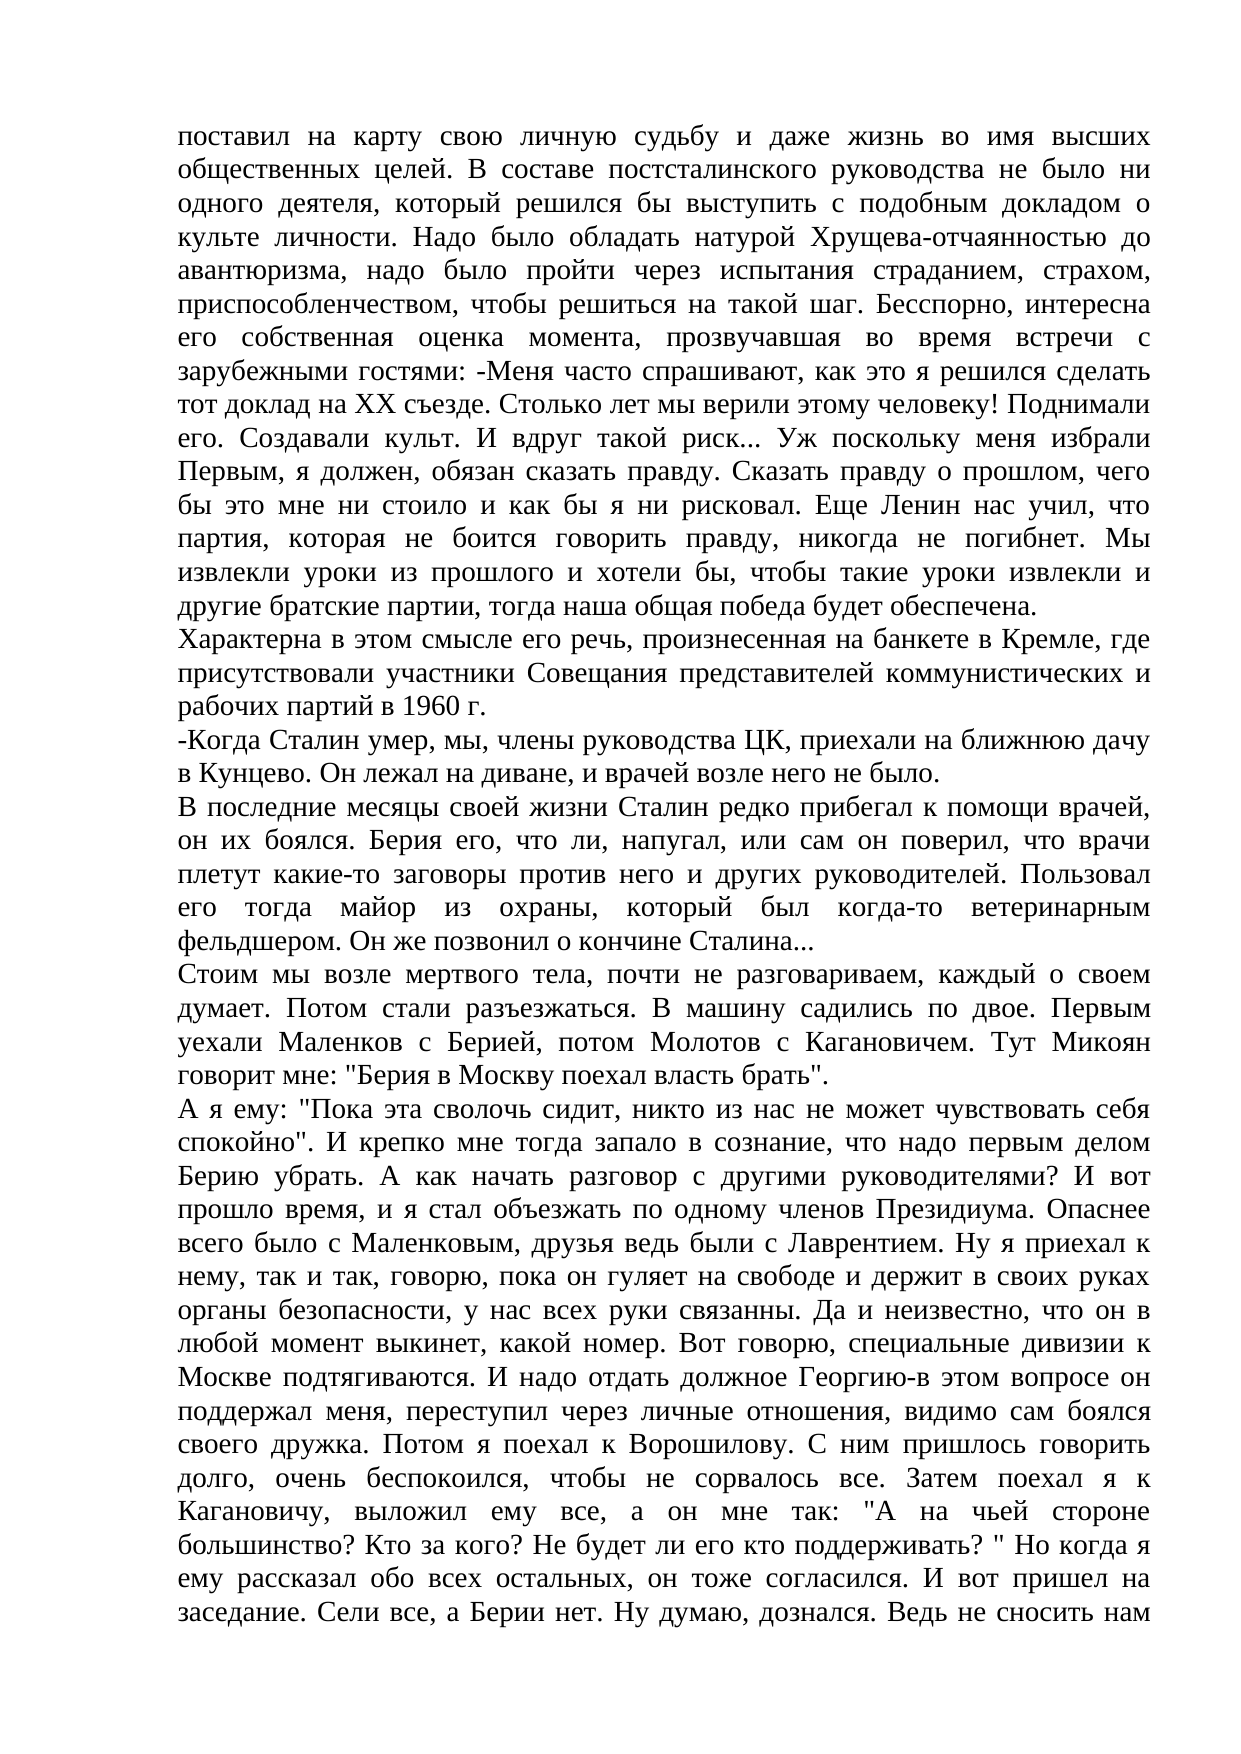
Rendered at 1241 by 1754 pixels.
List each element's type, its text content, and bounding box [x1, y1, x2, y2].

text -Когда Сталин умер, мы, члены руководства ЦК, приехали на ближнюю дачу в Кунцево. Он лежал на диване, и врачей возле него не было. [177, 722, 1152, 789]
text В последние месяцы своей жизни Сталин редко прибегал к помощи врачей, он их боялся. Берия его, что ли, напугал, или сам он поверил, что врачи плетут какие-то заговоры против него и других руководителей. Пользовал его тогда майор из охраны, который был когда-то ветеринарным фельдшером. Он же позвонил о кончине Сталина... [177, 789, 1152, 957]
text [177, 1091, 1152, 1627]
text Характерна в этом смысле его речь, произнесенная на банкете в Кремле, где присутствовали участники Совещания представителей коммунистических и рабочих партий в 1960 г. [177, 621, 1152, 722]
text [177, 118, 1152, 621]
text Стоим мы возле мертвого тела, почти не разговариваем, каждый о своем думает. Потом стали разъезжаться. В машину садились по двое. Первым уехали Маленков с Берией, потом Молотов с Кагановичем. Тут Микоян говорит мне: "Берия в Москву поехал власть брать". [177, 957, 1152, 1091]
